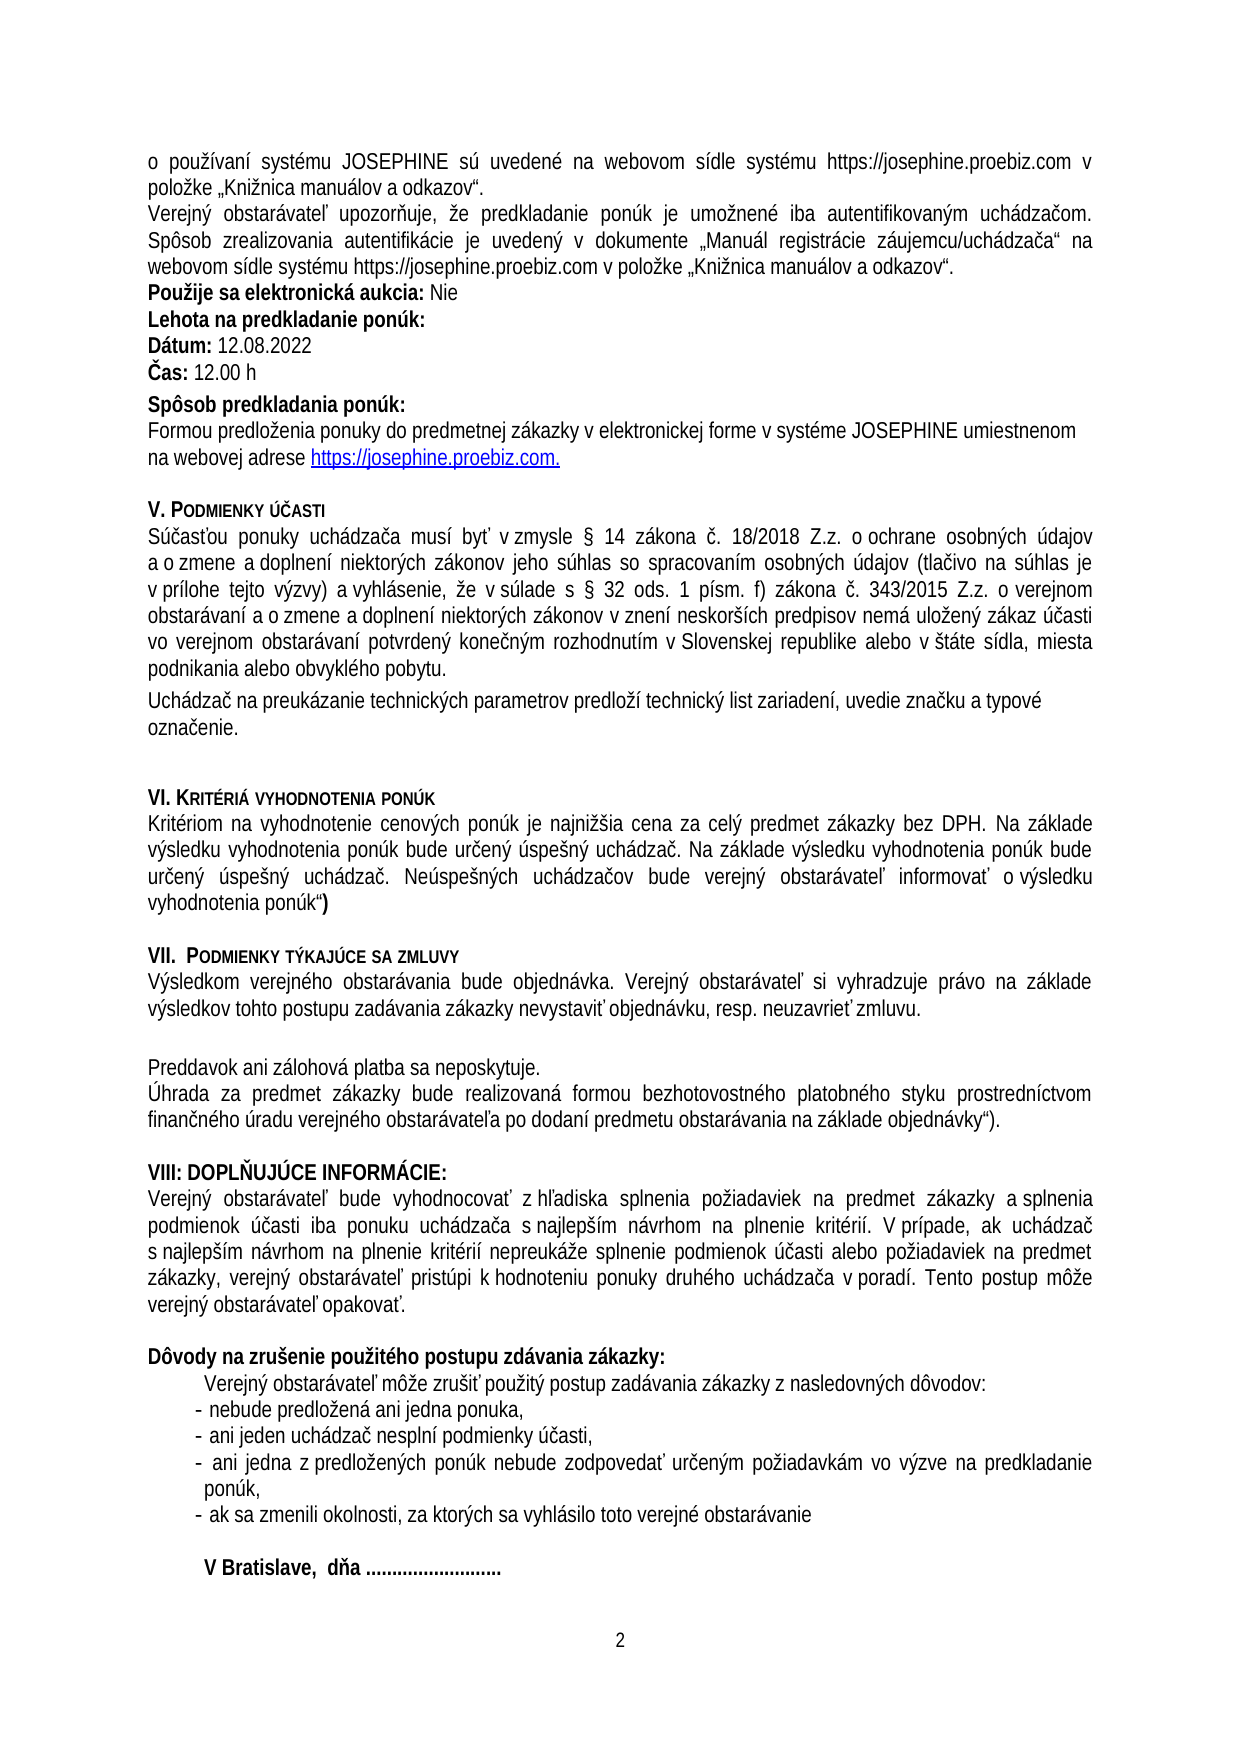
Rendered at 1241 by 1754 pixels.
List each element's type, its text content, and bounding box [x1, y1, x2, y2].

text Použije sa elektronická aukcia: Nie [148, 279, 1093, 306]
text Dôvody na zrušenie použitého postupu zdávania zákazky: [148, 1343, 1093, 1370]
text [148, 148, 1093, 200]
text Verejný obstarávateľ upozorňuje, že predkladanie ponúk je umožnené iba autentifikovaným uchádzačom. Spôsob zrealizovania autentifikácie je uvedený v dokumente „Manuál registrácie záujemcu/uchádzača“ na webovom sídle systému https://josephine.proebiz.com v položke „Knižnica manuálov a odkazov“. [148, 200, 1093, 279]
text Preddavok ani zálohová platba sa neposkytuje. [148, 1053, 1093, 1080]
text Výsledkom verejného obstarávania bude objednávka. Verejný obstarávateľ si vyhradzuje právo na základe výsledkov tohto postupu zadávania zákazky nevystaviť objednávku, resp. neuzavrieť zmluvu. [148, 968, 1093, 1021]
text Verejný obstarávateľ bude vyhodnocovať z hľadiska splnenia požiadaviek na predmet zákazky a splnenia podmienok účasti iba ponuku uchádzača s najlepším návrhom na plnenie kritérií. V prípade, ak uchádzač s najlepším návrhom na plnenie kritérií nepreukáže splnenie podmienok účasti alebo požiadaviek na predmet zákazky, verejný obstarávateľ pristúpi k hodnoteniu ponuky druhého uchádzača v poradí. Tento postup môže verejný obstarávateľ opakovať. [148, 1185, 1093, 1317]
subtitle Uchádzač na preukázanie technických parametrov predloží technický list zariadení, uvedie značku a typové označenie. [148, 687, 1093, 740]
subtitle V. Podmienky účasti [148, 496, 1093, 523]
text Dátum: 12.08.2022 [148, 332, 1093, 358]
list ak sa zmenili okolnosti, za ktorých sa vyhlásilo toto verejné obstarávanie [194, 1501, 1093, 1528]
text V Bratislave, dňa .......................... [204, 1554, 1093, 1581]
subtitle VI. Kritériá vyhodnotenia ponúk [148, 784, 1093, 810]
text Verejný obstarávateľ môže zrušiť použitý postup zadávania zákazky z nasledovných dôvodov: [148, 1370, 1093, 1396]
text Čas: 12.00 h [148, 358, 1093, 385]
text Súčasťou ponuky uchádzača musí byť v zmysle § 14 zákona č. 18/2018 Z.z. o ochrane osobných údajov a o zmene a doplnení niektorých zákonov jeho súhlas so spracovaním osobných údajov (tlačivo na súhlas je v prílohe tejto výzvy) a vyhlásenie, že v súlade s § 32 ods. 1 písm. f) zákona č. 343/2015 Z.z. o verejnom obstarávaní a o zmene a doplnení niektorých zákonov v znení neskorších predpisov nemá uložený zákaz účasti vo verejnom obstarávaní potvrdený konečným rozhodnutím v Slovenskej republike alebo v štáte sídla, miesta podnikania alebo obvyklého pobytu. [148, 523, 1093, 681]
list ani jeden uchádzač nesplní podmienky účasti, [194, 1422, 1093, 1449]
text Kritériom na vyhodnotenie cenových ponúk je najnižšia cena za celý predmet zákazky bez DPH. Na základe výsledku vyhodnotenia ponúk bude určený úspešný uchádzač. Na základe výsledku vyhodnotenia ponúk bude určený úspešný uchádzač. Neúspešných uchádzačov bude verejný obstarávateľ informovať o výsledku vyhodnotenia ponúk“) [148, 810, 1093, 915]
text Spôsob predkladania ponúk: [148, 391, 1093, 417]
text Formou predloženia ponuky do predmetnej zákazky v elektronickej forme v systéme JOSEPHINE umiestnenom na webovej adrese https://josephine.proebiz.com. [148, 417, 1093, 470]
list ani jedna z predložených ponúk nebude zodpovedať určeným požiadavkám vo výzve na predkladanie ponúk, [194, 1449, 1093, 1501]
text Úhrada za predmet zákazky bude realizovaná formou bezhotovostného platobného styku prostredníctvom finančného úradu verejného obstarávateľa po dodaní predmetu obstarávania na základe objednávky“). [148, 1080, 1093, 1132]
subtitle VII. Podmienky týkajúce sa zmluvy [148, 942, 1093, 968]
subtitle VIII: DOPLŇUJÚCE INFORMÁCIE: [148, 1159, 1093, 1185]
list nebude predložená ani jedna ponuka, [194, 1396, 1093, 1422]
text Lehota na predkladanie ponúk: [148, 306, 1093, 332]
